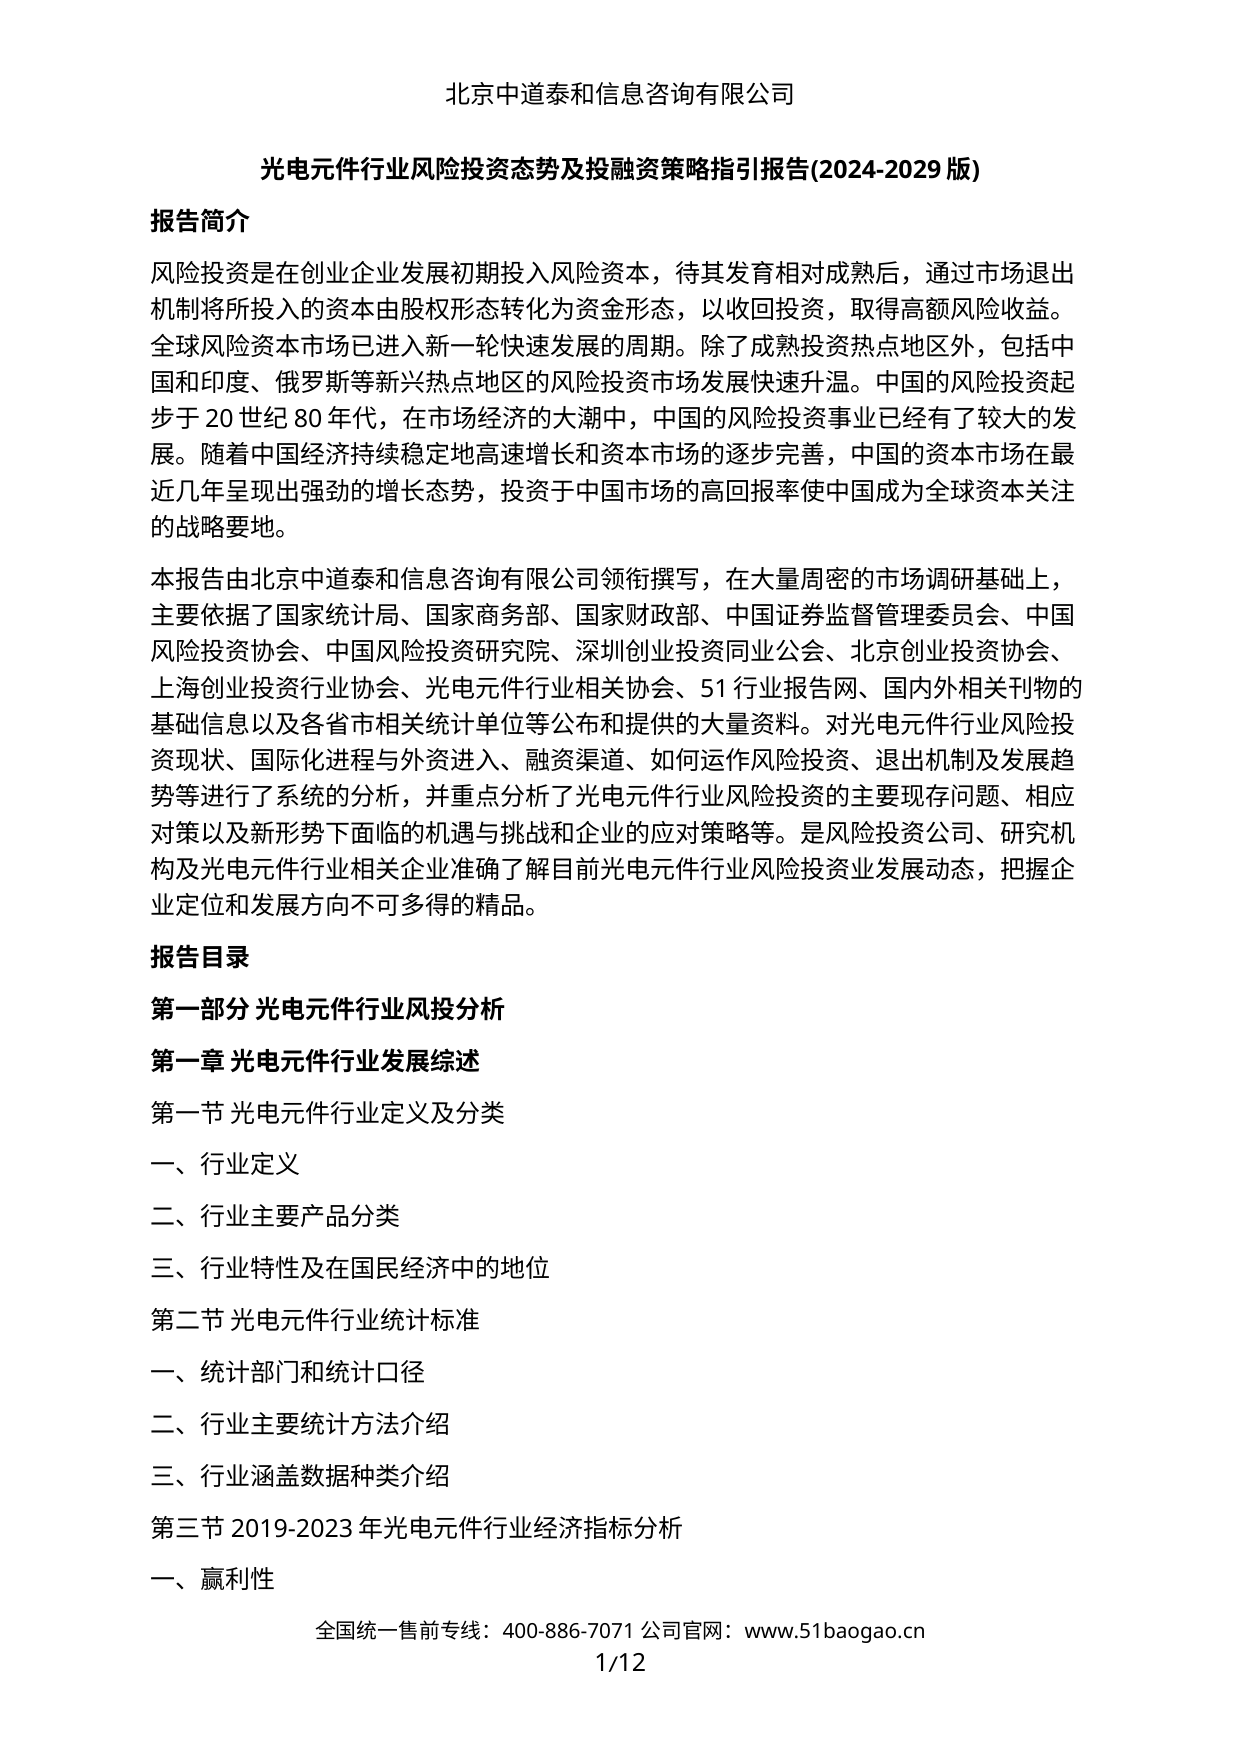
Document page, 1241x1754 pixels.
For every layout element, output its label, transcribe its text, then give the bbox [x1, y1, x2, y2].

text 风险投资是在创业企业发展初期投入风险资本，待其发育相对成熟后，通过市场退出机制将所投入的资本由股权形态转化为资金形态，以收回投资，取得高额风险收益。全球风险资本市场已进入新一轮快速发展的周期。除了成熟投资热点地区外，包括中国和印度、俄罗斯等新兴热点地区的风险投资市场发展快速升温。中国的风险投资起步于20世纪80年代，在市场经济的大潮中，中国的风险投资事业已经有了较大的发展。随着中国经济持续稳定地高速增长和资本市场的逐步完善，中国的资本市场在最近几年呈现出强劲的增长态势，投资于中国市场的高回报率使中国成为全球资本关注的战略要地。 [150, 254, 1090, 544]
text 一、统计部门和统计口径 [150, 1352, 1090, 1389]
text 一、行业定义 [150, 1145, 1090, 1181]
text 光电元件行业风险投资态势及投融资策略指引报告(2024-2029版) [150, 150, 1090, 186]
text 三、行业特性及在国民经济中的地位 [150, 1249, 1090, 1285]
text 第一章 光电元件行业发展综述 [150, 1041, 1090, 1077]
text 二、行业主要产品分类 [150, 1197, 1090, 1233]
text 三、行业涵盖数据种类介绍 [150, 1456, 1090, 1492]
text 第三节 2019-2023年光电元件行业经济指标分析 [150, 1508, 1090, 1544]
text 第二节 光电元件行业统计标准 [150, 1301, 1090, 1337]
text 一、赢利性 [150, 1560, 1090, 1596]
text 本报告由北京中道泰和信息咨询有限公司领衔撰写，在大量周密的市场调研基础上，主要依据了国家统计局、国家商务部、国家财政部、中国证券监督管理委员会、中国风险投资协会、中国风险投资研究院、深圳创业投资同业公会、北京创业投资协会、上海创业投资行业协会、光电元件行业相关协会、51行业报告网、国内外相关刊物的基础信息以及各省市相关统计单位等公布和提供的大量资料。对光电元件行业风险投资现状、国际化进程与外资进入、融资渠道、如何运作风险投资、退出机制及发展趋势等进行了系统的分析，并重点分析了光电元件行业风险投资的主要现存问题、相应对策以及新形势下面临的机遇与挑战和企业的应对策略等。是风险投资公司、研究机构及光电元件行业相关企业准确了解目前光电元件行业风险投资业发展动态，把握企业定位和发展方向不可多得的精品。 [150, 559, 1090, 922]
text 报告目录 [150, 937, 1090, 974]
text 第一部分 光电元件行业风投分析 [150, 989, 1090, 1026]
text 二、行业主要统计方法介绍 [150, 1404, 1090, 1441]
text 第一节 光电元件行业定义及分类 [150, 1093, 1090, 1129]
text 报告简介 [150, 202, 1090, 238]
